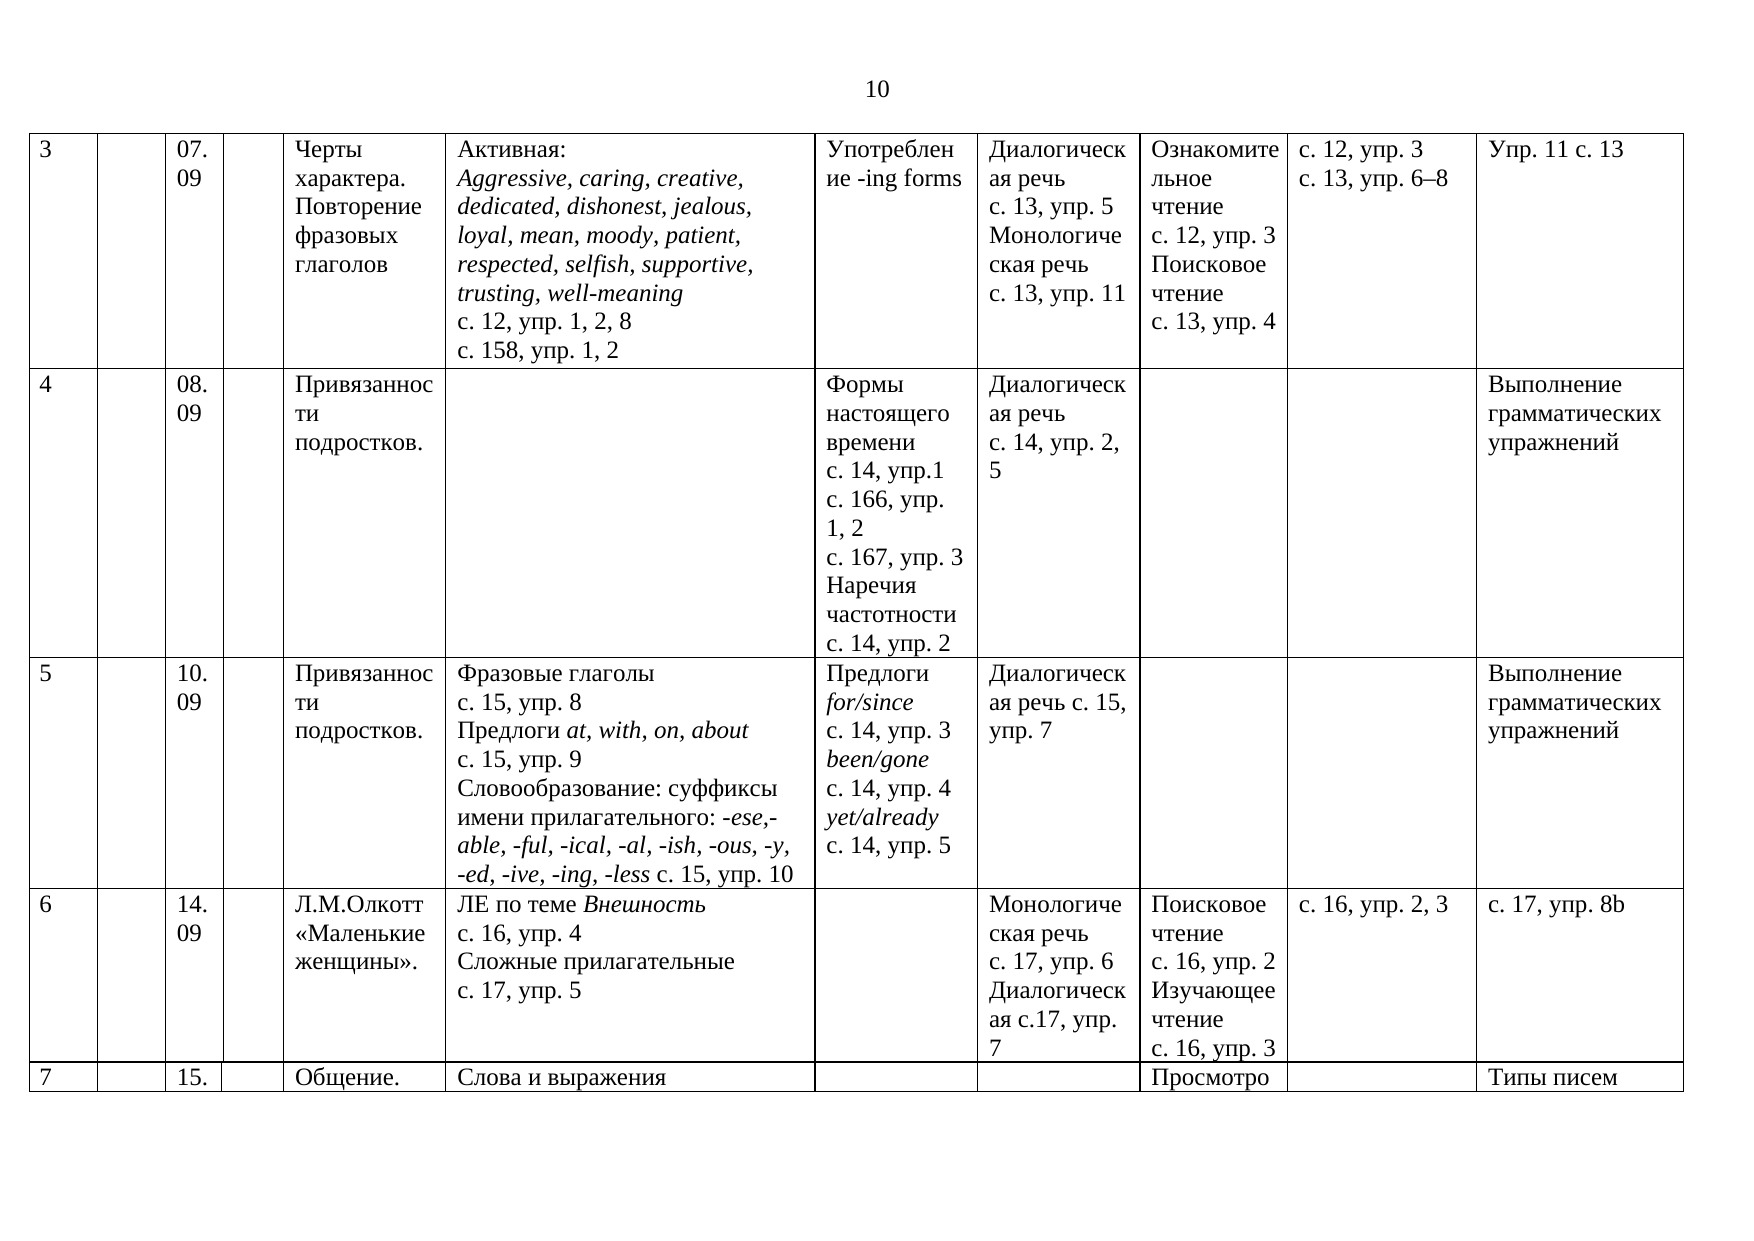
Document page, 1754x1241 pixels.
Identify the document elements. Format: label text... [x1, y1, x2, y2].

table_cell ЛЕ по теме Внешность с. 16, упр. 4 Сложные прилагательные с. 17, упр. 5 [446, 889, 814, 1061]
table_cell Выполнение грамматических упражнений [1477, 658, 1683, 888]
table_cell [1288, 1063, 1476, 1091]
table_cell [224, 658, 283, 888]
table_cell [284, 1063, 445, 1091]
table_cell Черты характера. Повторение фразовых глаголов [284, 134, 445, 368]
table_cell [816, 1063, 977, 1091]
table_cell [978, 1063, 1139, 1091]
table_cell с. 12, упр. 3 с. 13, упр. 6–8 [1288, 134, 1476, 368]
table_cell Ознакомительное чтение с. 12, упр. 3 Поисковое чтение с. 13, упр. 4 [1141, 134, 1287, 368]
table_cell 3 [30, 134, 97, 368]
table_cell [1141, 658, 1287, 888]
table_cell Выполнение грамматических упражнений [1477, 369, 1683, 657]
table_cell [1288, 369, 1476, 657]
table_cell [224, 369, 283, 657]
table_cell 7 [30, 1063, 97, 1091]
table_cell Диалогическая речь с. 13, упр. 5 Монологическая речь с. 13, упр. 11 [978, 134, 1139, 368]
table_cell [224, 134, 283, 368]
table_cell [446, 1063, 814, 1091]
table_cell Л.М.Олкотт «Маленькие женщины». [284, 889, 445, 1061]
table_cell Привязанности подростков. [284, 369, 445, 657]
table_cell Фразовые глаголы c. 15, упр. 8 Предлоги at, with, on, about c. 15, упр. 9 Словообразование: суффиксы имени прилагательного: -ese,-able, -ful, -ical, -al, -ish, -ous, -y, -ed, -ive, -ing, -less c. 15, упр. 10 [446, 658, 814, 888]
table_cell [224, 889, 283, 1061]
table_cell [1141, 1063, 1287, 1091]
table_cell [1288, 658, 1476, 888]
table_cell Активная: Aggressive, caring, creative, dedicated, dishonest, jealous, loyal, mean, moody, patient, respected, selfish, supportive, trusting, well-meaning с. 12, упр. 1, 2, 8 с. 158, упр. 1, 2 [446, 134, 814, 368]
table_cell [98, 1063, 165, 1091]
table_cell Диалогическая речь с. 15, упр. 7 [978, 658, 1139, 888]
table_cell Привязанности подростков. [284, 658, 445, 888]
table_cell [98, 889, 165, 1061]
table_cell Упр. 11 с. 13 [1477, 134, 1683, 368]
table_cell 15.09 [166, 1063, 221, 1091]
table_cell [816, 889, 977, 1061]
table_cell 5 [30, 658, 97, 888]
table_cell 6 [30, 889, 97, 1061]
table_cell Монологическая речь с. 17, упр. 6 Диалогическая с.17, упр. 7 [978, 889, 1139, 1061]
table_cell Поисковое чтение с. 16, упр. 2 Изучающее чтение с. 16, упр. 3 [1141, 889, 1287, 1061]
table_cell [98, 658, 165, 888]
table_cell [98, 134, 165, 368]
table_cell 4 [30, 369, 97, 657]
table_cell 10.09 [166, 658, 223, 888]
table_cell [446, 369, 814, 657]
table_cell 07.09 [166, 134, 223, 368]
table_cell [1141, 369, 1287, 657]
table_cell Предлоги for/since с. 14, упр. 3 been/gone с. 14, упр. 4 yet/already с. 14, упр. 5 [816, 658, 977, 888]
table_cell с. 17, упр. 8b [1477, 889, 1683, 1061]
table_cell 08.09 [166, 369, 223, 657]
table_cell с. 16, упр. 2, 3 [1288, 889, 1476, 1061]
table_cell 14.09 [166, 889, 223, 1061]
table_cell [1477, 1063, 1683, 1091]
table_cell [222, 1063, 283, 1091]
table_cell Формы настоящего времени с. 14, упр.1 с. 166, упр. 1, 2 с. 167, упр. 3 Наречия частотности с. 14, упр. 2 [816, 369, 977, 657]
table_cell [816, 134, 977, 368]
table_cell Диалогическая речь с. 14, упр. 2, 5 [978, 369, 1139, 657]
table_cell [98, 369, 165, 657]
